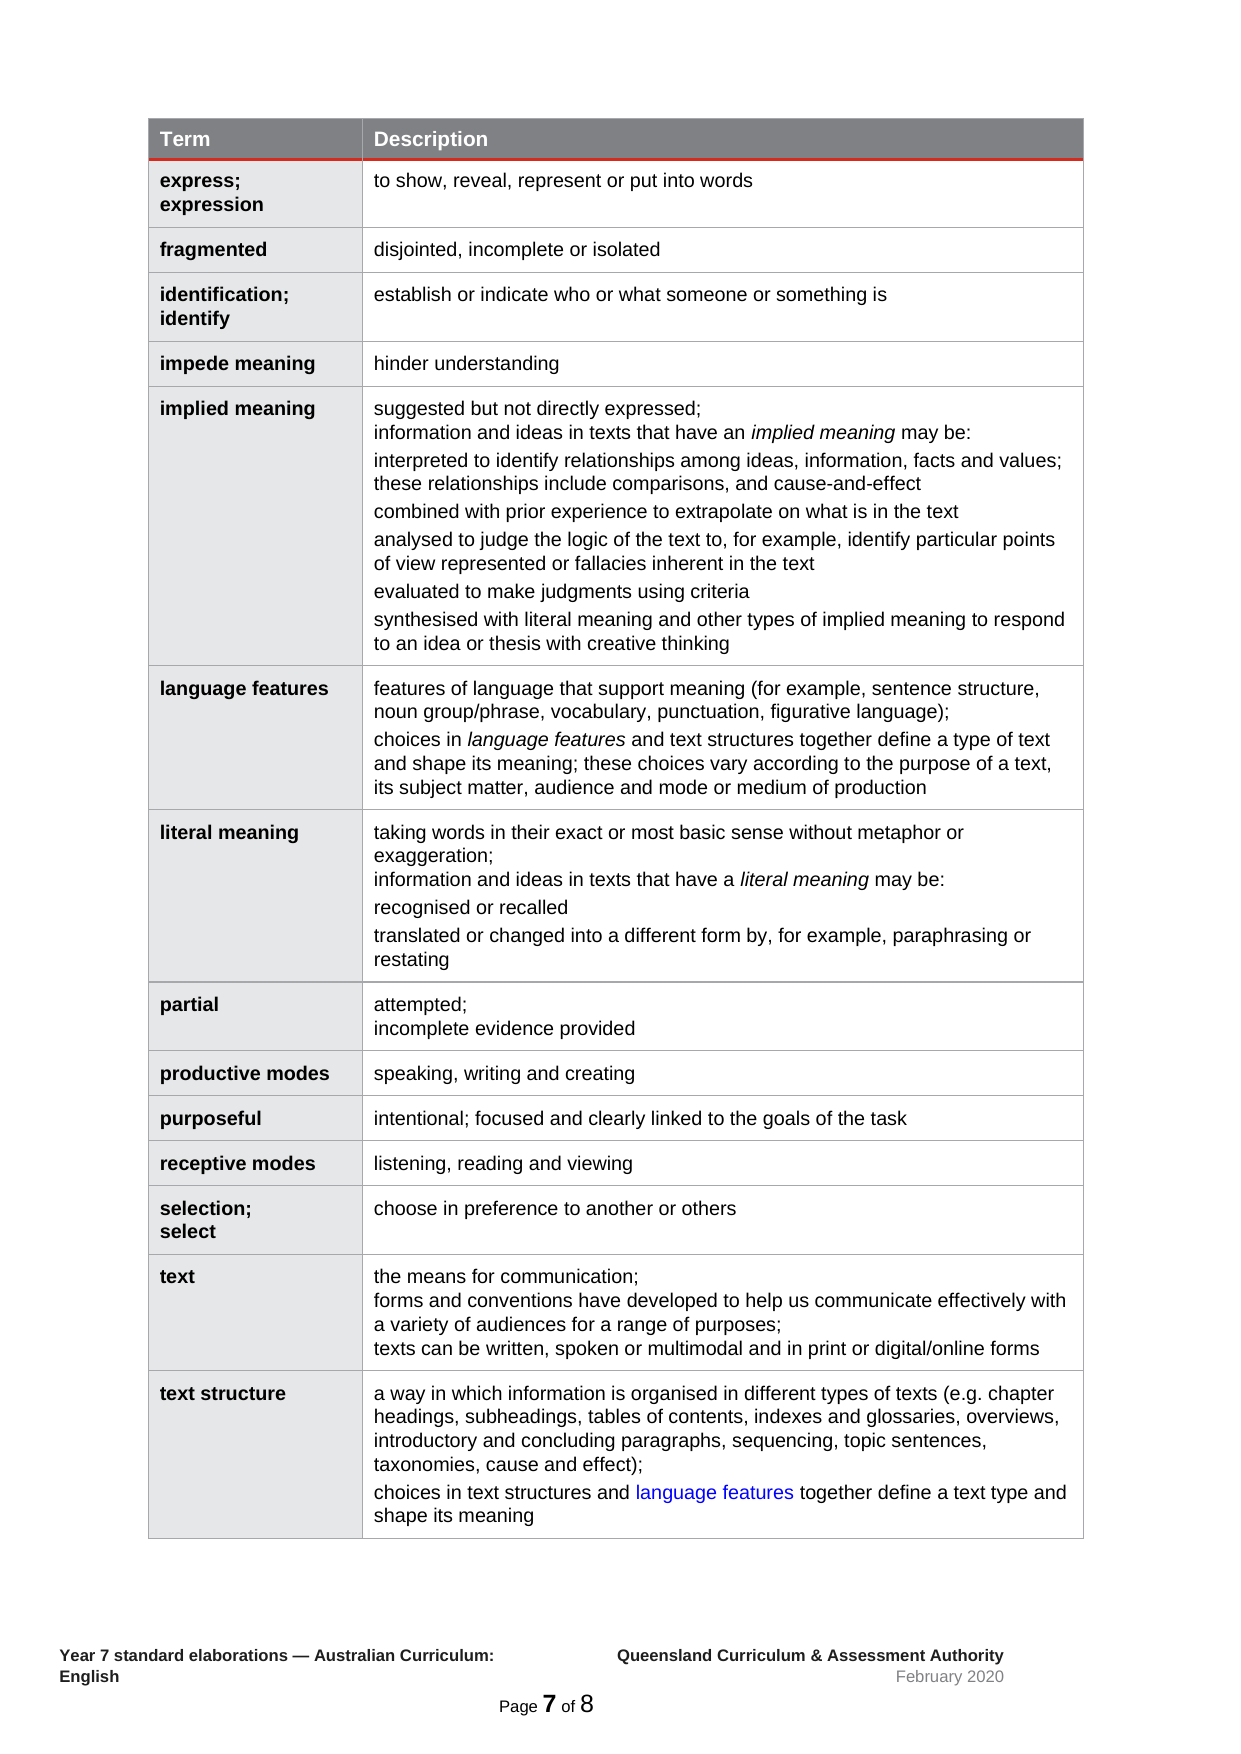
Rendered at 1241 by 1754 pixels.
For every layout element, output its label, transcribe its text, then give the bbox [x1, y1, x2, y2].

table_cell listening, reading and viewing [363, 1141, 1083, 1185]
table_cell partial [149, 983, 362, 1050]
table_cell a way in which information is organised in different types of texts (e.g. chapter headings, subheadings, tables of contents, indexes and glossaries, overviews, introductory and concluding paragraphs, sequencing, topic sentences, taxonomies, cause and effect); choices in text structures and language features together define a text type and shape its meaning [363, 1371, 1083, 1538]
table_cell text structure [149, 1371, 362, 1538]
table_cell express; expression [149, 161, 362, 227]
table_cell to show, reveal, represent or put into words [363, 161, 1083, 227]
table_header Term [149, 119, 362, 158]
table_cell disjointed, incomplete or isolated [363, 228, 1083, 272]
table_cell language features [149, 666, 362, 809]
table_cell attempted; incomplete evidence provided [363, 983, 1083, 1050]
table_cell selection; select [149, 1186, 362, 1254]
table_cell taking words in their exact or most basic sense without metaphor or exaggeration; information and ideas in texts that have a literal meaning may be: recognised or recalled translated or changed into a different form by, for example, paraphrasing or restating [363, 810, 1083, 981]
table_cell choose in preference to another or others [363, 1186, 1083, 1254]
table_cell identification; identify [149, 273, 362, 341]
table_cell suggested but not directly expressed; information and ideas in texts that have an implied meaning may be: interpreted to identify relationships among ideas, information, facts and values; these relationships include comparisons, and cause-and-effect combined with prior experience to extrapolate on what is in the text analysed to judge the logic of the text to, for example, identify particular points of view represented or fallacies inherent in the text evaluated to make judgments using criteria synthesised with literal meaning and other types of implied meaning to respond to an idea or thesis with creative thinking [363, 387, 1083, 665]
table_cell features of language that support meaning (for example, sentence structure, noun group/phrase, vocabulary, punctuation, figurative language); choices in language features and text structures together define a type of text and shape its meaning; these choices vary according to the purpose of a text, its subject matter, audience and mode or medium of production [363, 666, 1083, 809]
table_cell impede meaning [149, 342, 362, 386]
table_cell intentional; focused and clearly linked to the goals of the task [363, 1096, 1083, 1140]
table_cell purposeful [149, 1096, 362, 1140]
table_cell implied meaning [149, 387, 362, 665]
table_cell the means for communication; forms and conventions have developed to help us communicate effectively with a variety of audiences for a range of purposes; texts can be written, spoken or multimodal and in print or digital/online forms [363, 1255, 1083, 1370]
table_cell establish or indicate who or what someone or something is [363, 273, 1083, 341]
table_cell hinder understanding [363, 342, 1083, 386]
table_cell productive modes [149, 1051, 362, 1095]
table_header Description [363, 119, 1083, 158]
table_cell text [149, 1255, 362, 1370]
table_cell speaking, writing and creating [363, 1051, 1083, 1095]
table_cell literal meaning [149, 810, 362, 981]
table_cell receptive modes [149, 1141, 362, 1185]
table_cell fragmented [149, 228, 362, 272]
